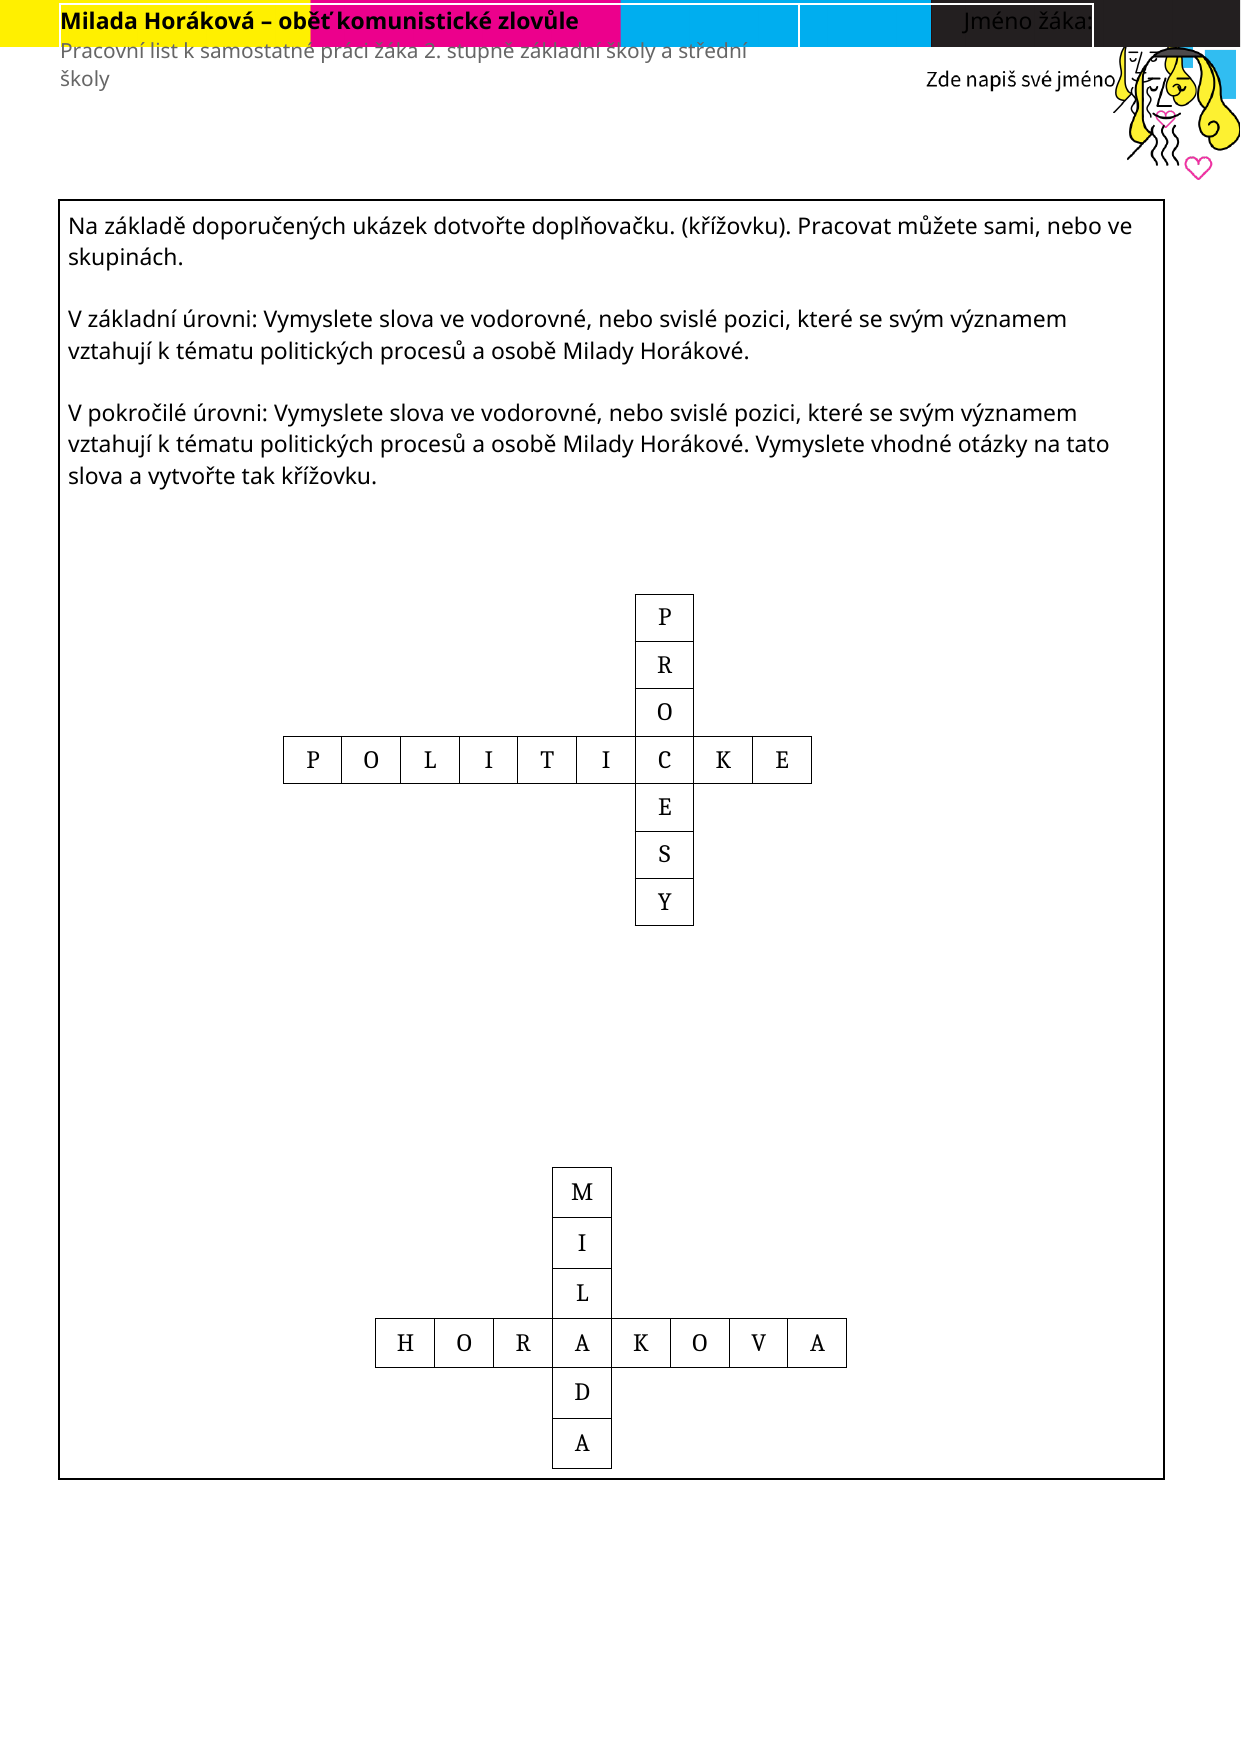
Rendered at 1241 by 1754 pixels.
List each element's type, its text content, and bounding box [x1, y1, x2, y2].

picture [0, 0, 620, 47]
picture [61, 5, 620, 47]
picture [903, 5, 1092, 93]
picture [903, 0, 1241, 180]
table_cell Na základě doporučených ukázek dotvořte doplňovačku. (křížovku). Pracovat můžete sami, nebo ve skupinách. V základní úrovni: Vymyslete slova ve vodorovné, nebo svislé pozici, které se svým významem vztahují k tématu politických procesů a osobě Milady Horákové. V pokročilé úrovni: Vymyslete slova ve vodorovné, nebo svislé pozici, které se svým významem vztahují k tématu politických procesů a osobě Milady Horákové. Vymyslete vhodné otázky na tato slova a vytvořte tak křížovku. [60, 201, 1163, 1478]
